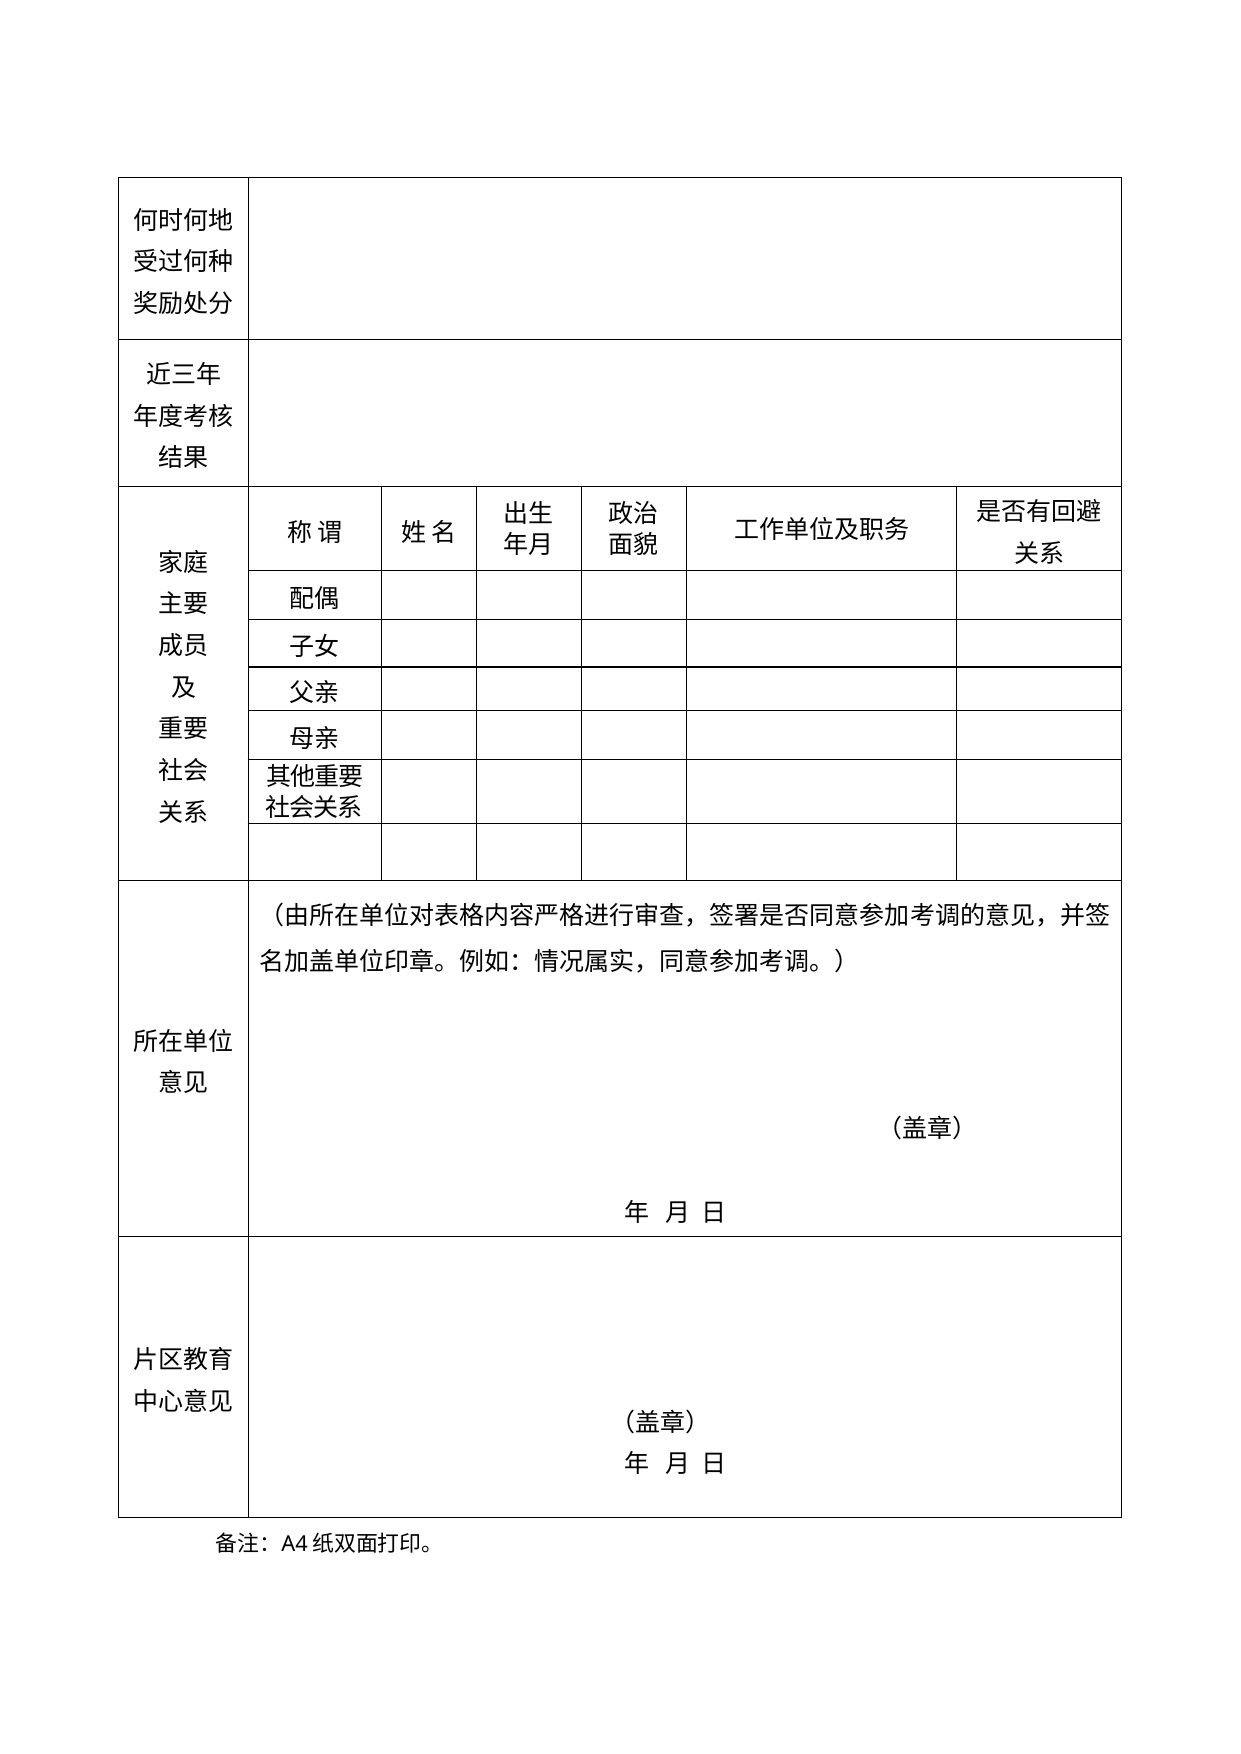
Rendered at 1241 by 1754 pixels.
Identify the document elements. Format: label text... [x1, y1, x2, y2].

table_cell 片区教育中心意见 [119, 1237, 248, 1517]
table_cell [582, 711, 686, 759]
table_cell [687, 711, 956, 759]
table_cell [687, 571, 956, 619]
table_cell 是否有回避关系 [957, 487, 1121, 570]
table_cell [957, 668, 1121, 710]
table_cell 出生 年月 [477, 487, 581, 570]
table_cell [477, 620, 581, 666]
table_cell 父亲 [249, 668, 381, 710]
table_cell [687, 620, 956, 666]
table_cell [957, 620, 1121, 666]
table_cell [582, 571, 686, 619]
table_cell 所在单位意见 [119, 881, 248, 1236]
table_cell [582, 760, 686, 822]
table_cell [582, 620, 686, 666]
table_cell [477, 668, 581, 710]
table_cell 政治 面貌 [582, 487, 686, 570]
table_cell [249, 178, 1121, 338]
table_cell [382, 824, 476, 880]
table_cell [957, 824, 1121, 880]
table_cell [582, 668, 686, 710]
table_cell [382, 668, 476, 710]
table_cell 子女 [249, 620, 381, 666]
table_cell [477, 571, 581, 619]
table_cell 母亲 [249, 711, 381, 759]
table_cell [477, 824, 581, 880]
table_cell （盖章） 年 月 日 [249, 1237, 1121, 1517]
table_cell 姓 名 [382, 487, 476, 570]
table_cell 何时何地受过何种奖励处分 [119, 178, 248, 338]
table_cell [249, 824, 381, 880]
table_cell [957, 711, 1121, 759]
table_cell 家庭 主要 成员 及 重要 社会 关系 [119, 487, 248, 880]
table_cell [382, 760, 476, 822]
table_cell [249, 340, 1121, 486]
table_cell 其他重要社会关系 [249, 760, 381, 822]
table_cell [477, 760, 581, 822]
table_cell [687, 668, 956, 710]
table_cell [957, 760, 1121, 822]
table_cell [382, 571, 476, 619]
table_cell 工作单位及职务 [687, 487, 956, 570]
table_cell [382, 620, 476, 666]
table_cell 近三年 年度考核结果 [119, 340, 248, 486]
table_cell [382, 711, 476, 759]
list 备注：A4纸双面打印。 [150, 1518, 1090, 1559]
table_cell [687, 760, 956, 822]
table_cell 配偶 [249, 571, 381, 619]
table_cell [477, 711, 581, 759]
table_cell [582, 824, 686, 880]
table_cell （由所在单位对表格内容严格进行审查，签署是否同意参加考调的意见，并签名加盖单位印章。例如：情况属实，同意参加考调。） （盖章） 年 月 日 [249, 881, 1121, 1236]
table_cell [957, 571, 1121, 619]
table_cell 称 谓 [249, 487, 381, 570]
table_cell [687, 824, 956, 880]
